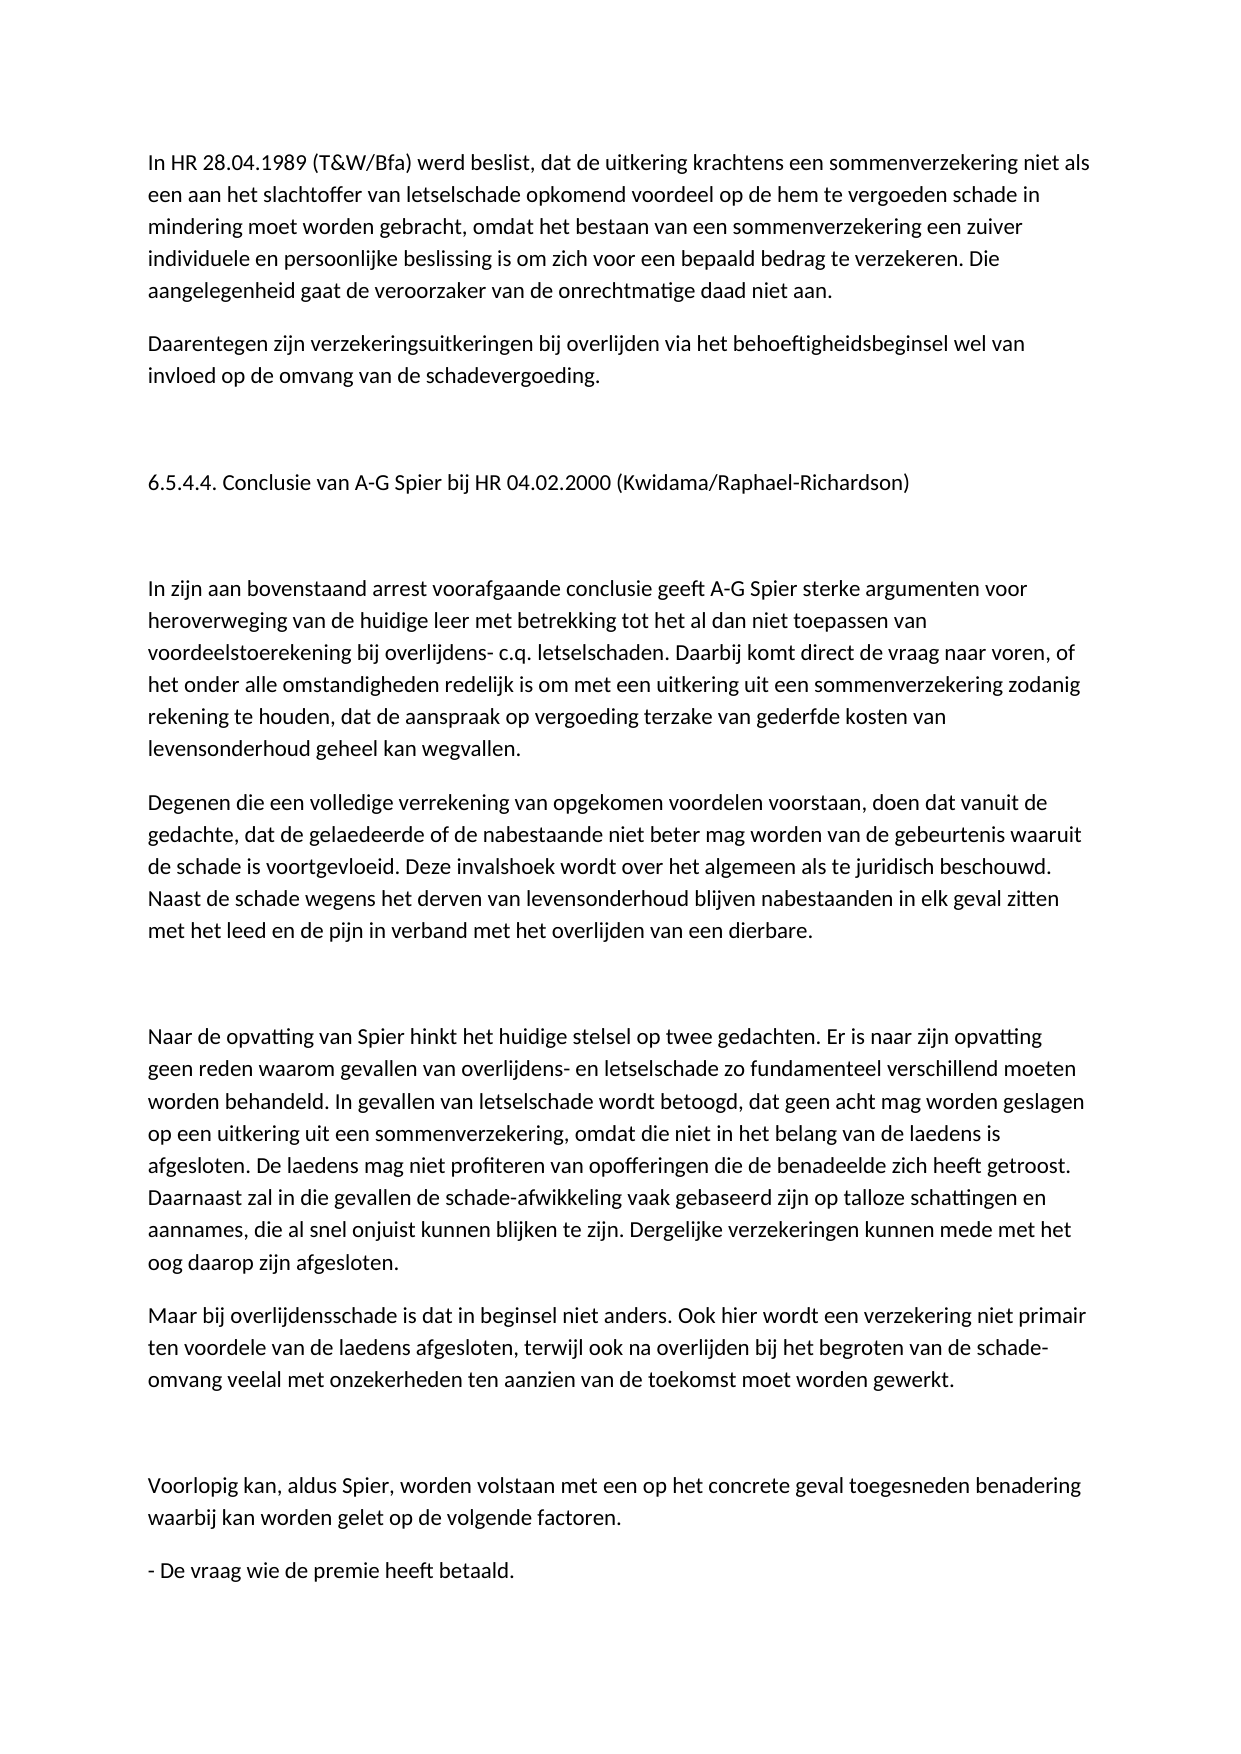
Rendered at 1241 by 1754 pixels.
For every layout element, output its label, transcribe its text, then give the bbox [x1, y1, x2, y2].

text Naar de opvatting van Spier hinkt het huidige stelsel op twee gedachten. Er is naar zijn opvatting geen reden waarom gevallen van overlijdens- en letselschade zo fundamenteel verschillend moeten worden behandeld. In gevallen van letselschade wordt betoogd, dat geen acht mag worden geslagen op een uitkering uit een sommenverzekering, omdat die niet in het belang van de laedens is afgesloten. De laedens mag niet profiteren van opofferingen die de benadeelde zich heeft getroost. Daarnaast zal in die gevallen de schade-afwikkeling vaak gebaseerd zijn op talloze schattingen en aannames, die al snel onjuist kunnen blijken te zijn. Dergelijke verzekeringen kunnen mede met het oog daarop zijn afgesloten. [148, 1022, 1093, 1276]
text Degenen die een volledige verrekening van opgekomen voordelen voorstaan, doen dat vanuit de gedachte, dat de gelaedeerde of de nabestaande niet beter mag worden van de gebeurtenis waaruit de schade is voortgevloeid. Deze invalshoek wordt over het algemeen als te juridisch beschouwd. Naast de schade wegens het derven van levensonderhoud blijven nabestaanden in elk geval zitten met het leed en de pijn in verband met het overlijden van een dierbare. [148, 788, 1093, 944]
text 6.5.4.4. Conclusie van A-G Spier bij HR 04.02.2000 (Kwidama/Raphael-Richardson) [148, 468, 1093, 496]
text Maar bij overlijdensschade is dat in beginsel niet anders. Ook hier wordt een verzekering niet primair ten voordele van de laedens afgesloten, terwijl ook na overlijden bij het begroten van de schade-omvang veelal met onzekerheden ten aanzien van de toekomst moet worden gewerkt. [148, 1301, 1093, 1393]
text - De vraag wie de premie heeft betaald. [148, 1556, 1093, 1584]
text In HR 28.04.1989 (T&W/Bfa) werd beslist, dat de uitkering krachtens een sommenverzekering niet als een aan het slachtoffer van letselschade opkomend voordeel op de hem te vergoeden schade in mindering moet worden gebracht, omdat het bestaan van een sommenverzekering een zuiver individuele en persoonlijke beslissing is om zich voor een bepaald bedrag te verzekeren. Die aangelegenheid gaat de veroorzaker van de onrechtmatige daad niet aan. [148, 148, 1093, 304]
text Voorlopig kan, aldus Spier, worden volstaan met een op het concrete geval toegesneden benadering waarbij kan worden gelet op de volgende factoren. [148, 1471, 1093, 1531]
text In zijn aan bovenstaand arrest voorafgaande conclusie geeft A-G Spier sterke argumenten voor heroverweging van de huidige leer met betrekking tot het al dan niet toepassen van voordeelstoerekening bij overlijdens- c.q. letselschaden. Daarbij komt direct de vraag naar voren, of het onder alle omstandigheden redelijk is om met een uitkering uit een sommenverzekering zodanig rekening te houden, dat de aanspraak op vergoeding terzake van gederfde kosten van levensonderhoud geheel kan wegvallen. [148, 574, 1093, 763]
text Daarentegen zijn verzekeringsuitkeringen bij overlijden via het behoeftigheidsbeginsel wel van invloed op de omvang van de schadevergoeding. [148, 329, 1093, 389]
